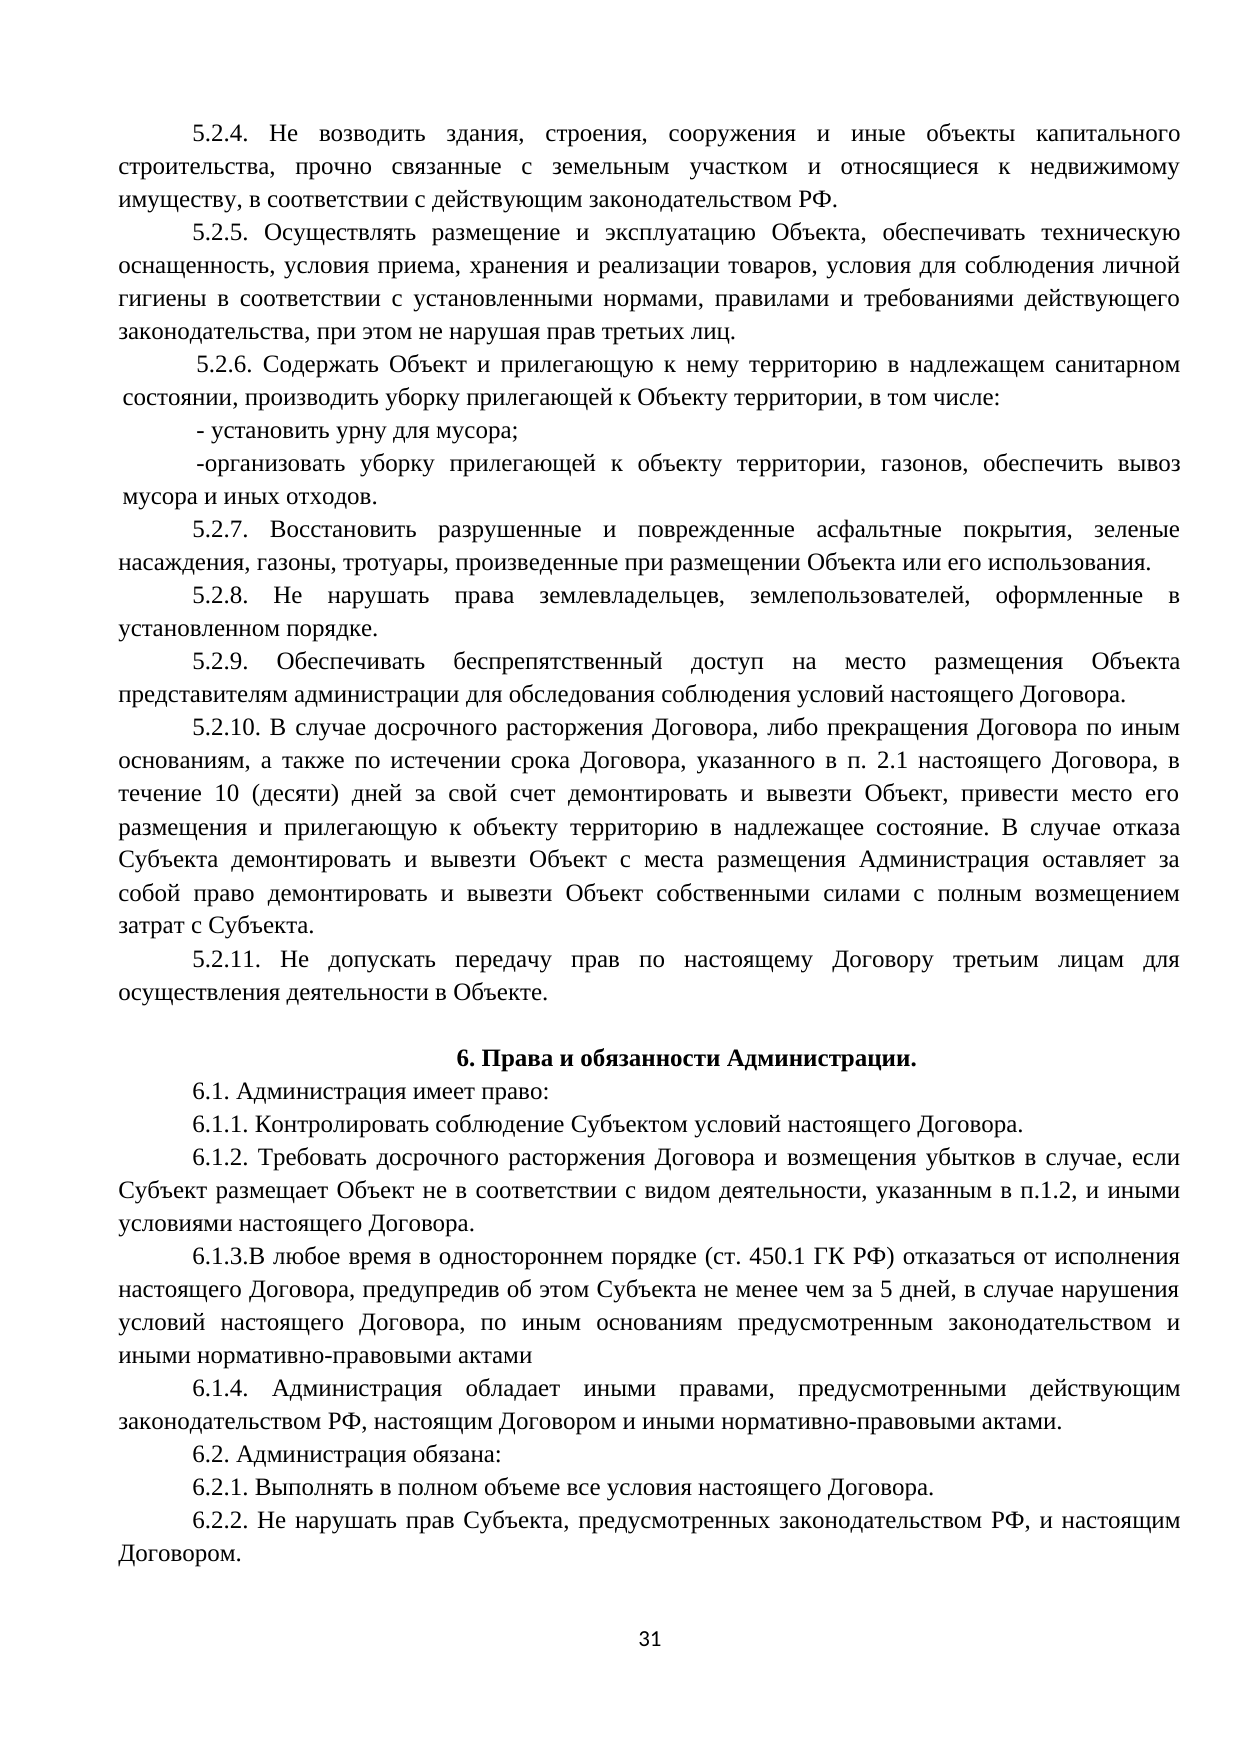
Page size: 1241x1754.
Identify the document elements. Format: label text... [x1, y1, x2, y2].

text 5.2.6. Содержать Объект и прилегающую к нему территорию в надлежащем санитарном состоянии, производить уборку прилегающей к Объекту территории, в том числе: [122, 349, 1181, 411]
text 5.2.7. Восстановить разрушенные и поврежденные асфальтные покрытия, зеленые насаждения, газоны, тротуары, произведенные при размещении Объекта или его использования. [118, 514, 1181, 576]
text 6.1.3.В любое время в одностороннем порядке (ст. 450.1 ГК РФ) отказаться от исполнения настоящего Договора, предупредив об этом Субъекта не менее чем за 5 дней, в случае нарушения условий настоящего Договора, по иным основаниям предусмотренным законодательством и иными нормативно-правовыми актами [118, 1241, 1181, 1369]
text 5.2.4. Не возводить здания, строения, сооружения и иные объекты капитального строительства, прочно связанные с земельным участком и относящиеся к недвижимому имуществу, в соответствии с действующим законодательством РФ. [118, 118, 1181, 213]
text 6.1.2. Требовать досрочного расторжения Договора и возмещения убытков в случае, если Субъект размещает Объект не в соответствии с видом деятельности, указанным в п.1.2, и иными условиями настоящего Договора. [118, 1142, 1181, 1237]
text -организовать уборку прилегающей к объекту территории, газонов, обеспечить вывоз мусора и иных отходов. [122, 448, 1181, 510]
text 5.2.10. В случае досрочного расторжения Договора, либо прекращения Договора по иным основаниям, а также по истечении срока Договора, указанного в п. 2.1 настоящего Договора, в течение 10 (десяти) дней за свой счет демонтировать и вывезти Объект, привести место его размещения и прилегающую к объекту территорию в надлежащее состояние. В случае отказа Субъекта демонтировать и вывезти Объект с места размещения Администрация оставляет за собой право демонтировать и вывезти Объект собственными силами с полным возмещением затрат с Субъекта. [118, 712, 1181, 939]
text 6.1.1. Контролировать соблюдение Субъектом условий настоящего Договора. [118, 1109, 1181, 1137]
text 6. Права и обязанности Администрации. [118, 1043, 1181, 1071]
text 5.2.11. Не допускать передачу прав по настоящему Договору третьим лицам для осуществления деятельности в Объекте. [118, 944, 1181, 1005]
text 6.2.2. Не нарушать прав Субъекта, предусмотренных законодательством РФ, и настоящим Договором. [118, 1505, 1181, 1567]
text 6.2. Администрация обязана: [118, 1439, 1181, 1468]
text 5.2.9. Обеспечивать беспрепятственный доступ на место размещения Объекта представителям администрации для обследования соблюдения условий настоящего Договора. [118, 646, 1181, 708]
text 6.2.1. Выполнять в полном объеме все условия настоящего Договора. [118, 1472, 1181, 1501]
text 5.2.5. Осуществлять размещение и эксплуатацию Объекта, обеспечивать техническую оснащенность, условия приема, хранения и реализации товаров, условия для соблюдения личной гигиены в соответствии с установленными нормами, правилами и требованиями действующего законодательства, при этом не нарушая прав третьих лиц. [118, 217, 1181, 345]
text 6.1.4. Администрация обладает иными правами, предусмотренными действующим законодательством РФ, настоящим Договором и иными нормативно-правовыми актами. [118, 1373, 1181, 1435]
text 5.2.8. Не нарушать права землевладельцев, землепользователей, оформленные в установленном порядке. [118, 580, 1181, 642]
text 6.1. Администрация имеет право: [118, 1076, 1181, 1104]
text - установить урну для мусора; [122, 415, 1181, 444]
